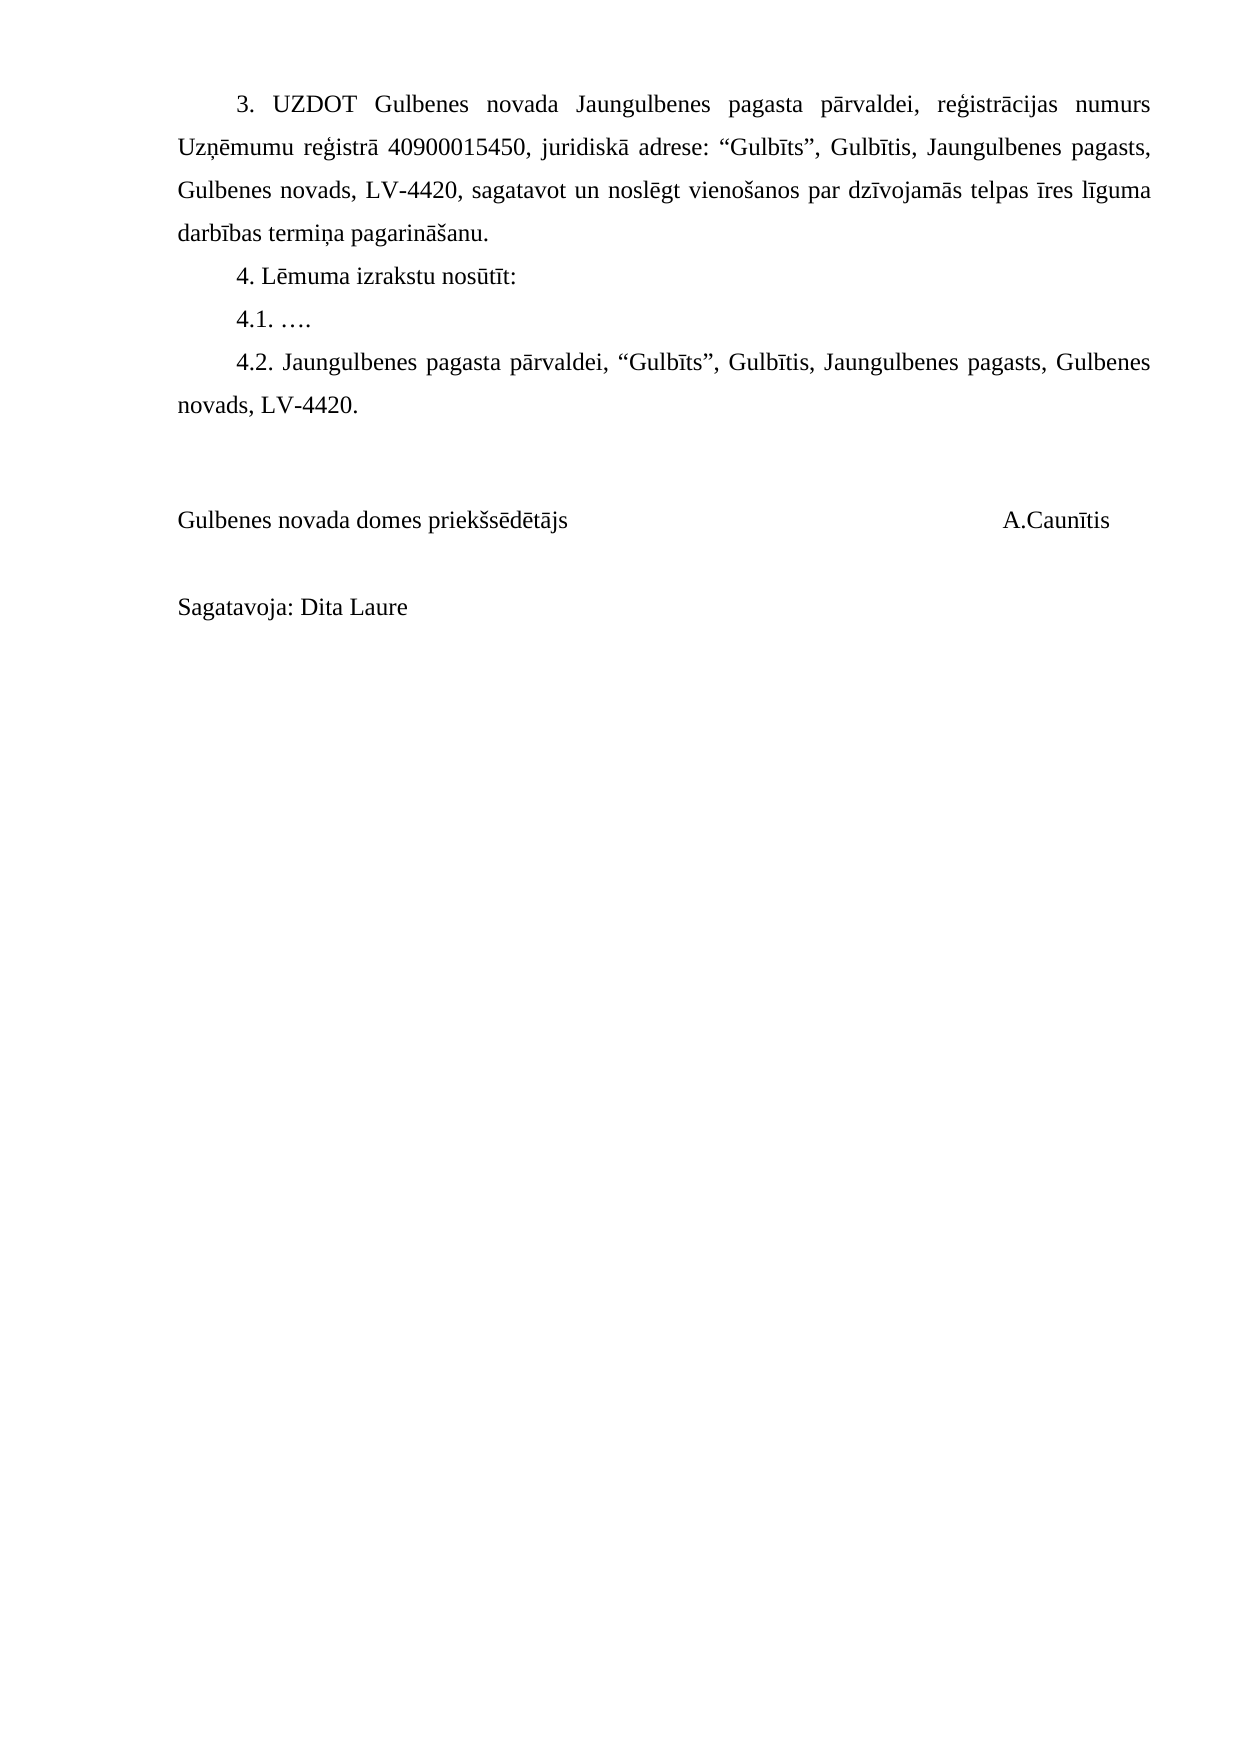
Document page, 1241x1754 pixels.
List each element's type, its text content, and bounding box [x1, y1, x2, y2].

text Sagatavoja: Dita Laure [177, 592, 1152, 621]
text 3. UZDOT Gulbenes novada Jaungulbenes pagasta pārvaldei, reģistrācijas numurs Uzņēmumu reģistrā 40900015450, juridiskā adrese: “Gulbīts”, Gulbītis, Jaungulbenes pagasts, Gulbenes novads, LV-4420, sagatavot un noslēgt vienošanos par dzīvojamās telpas īres līguma darbības termiņa pagarināšanu. [177, 89, 1152, 247]
text 4. Lēmuma izrakstu nosūtīt: [236, 261, 1152, 290]
text 4.1. …. [177, 304, 1152, 333]
text Gulbenes novada domes priekšsēdētājs A.Caunītis [177, 506, 1152, 534]
text 4.2. Jaungulbenes pagasta pārvaldei, “Gulbīts”, Gulbītis, Jaungulbenes pagasts, Gulbenes novads, LV-4420. [177, 347, 1152, 419]
